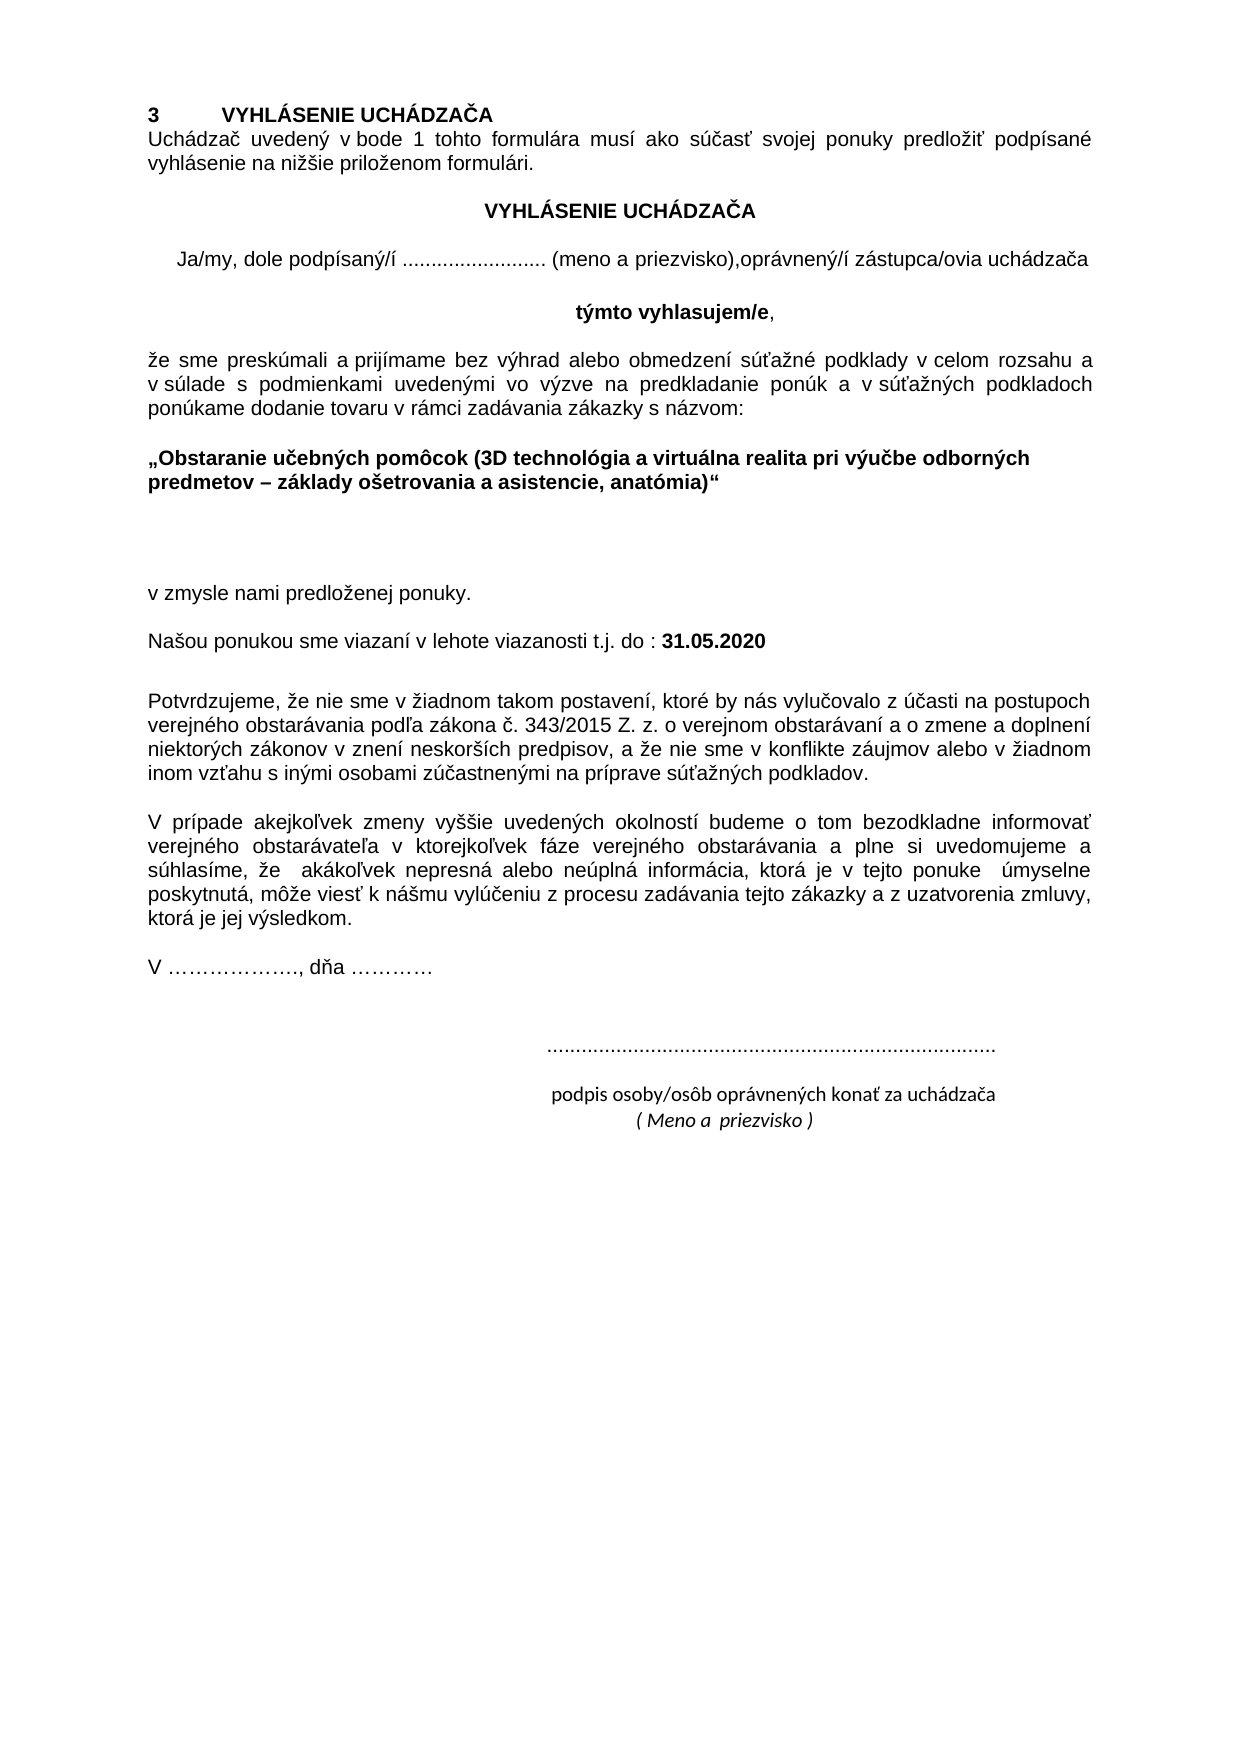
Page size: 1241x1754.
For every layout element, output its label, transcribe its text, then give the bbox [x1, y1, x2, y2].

text v zmysle nami predloženej ponuky. [148, 581, 1093, 605]
text 3 VYHLÁSENIE UCHÁDZAČA [148, 102, 1093, 126]
text Našou ponukou sme viazaní v lehote viazanosti t.j. do : 31.05.2020 [148, 629, 1093, 653]
text V prípade akejkoľvek zmeny vyššie uvedených okolností budeme o tom bezodkladne informovať verejného obstarávateľa v ktorejkoľvek fáze verejného obstarávania a plne si uvedomujeme a súhlasíme, že akákoľvek nepresná alebo neúplná informácia, ktorá je v tejto ponuke úmyselne poskytnutá, môže viesť k nášmu vylúčeniu z procesu zadávania tejto zákazky a z uzatvorenia zmluvy, ktorá je jej výsledkom. [148, 810, 1093, 930]
text podpis osoby/osôb oprávnených konať za uchádzača [148, 1082, 1093, 1107]
text ( Meno a priezvisko ) [148, 1107, 1093, 1132]
text Uchádzač uvedený v bode 1 tohto formulára musí ako súčasť svojej ponuky predložiť podpísané vyhlásenie na nižšie priloženom formulári. [148, 126, 1093, 174]
text Potvrdzujeme, že nie sme v žiadnom takom postavení, ktoré by nás vylučovalo z účasti na postupoch verejného obstarávania podľa zákona č. 343/2015 Z. z. o verejnom obstarávaní a o zmene a doplnení niektorých zákonov v znení neskorších predpisov, a že nie sme v konflikte záujmov alebo v žiadnom inom vzťahu s inými osobami zúčastnenými na príprave súťažných podkladov. [148, 689, 1093, 785]
text Ja/my, dole podpísaný/í ......................... (meno a priezvisko),oprávnený/í zástupca/ovia uchádzača [148, 247, 1093, 271]
text .............................................................................. [148, 1004, 1093, 1057]
text týmto vyhlasujem/e, [148, 300, 1093, 324]
text že sme preskúmali a prijímame bez výhrad alebo obmedzení súťažné podklady v celom rozsahu a v súlade s podmienkami uvedenými vo výzve na predkladanie ponúk a v súťažných podkladoch ponúkame dodanie tovaru v rámci zadávania zákazky s názvom: [148, 348, 1093, 420]
text „Obstaranie učebných pomôcok (3D technológia a virtuálna realita pri výučbe odborných predmetov – základy ošetrovania a asistencie, anatómia)“ [148, 446, 1093, 494]
text VYHLÁSENIE UCHÁDZAČA [148, 199, 1093, 223]
text V ………………., dňa ………… [148, 955, 1093, 979]
